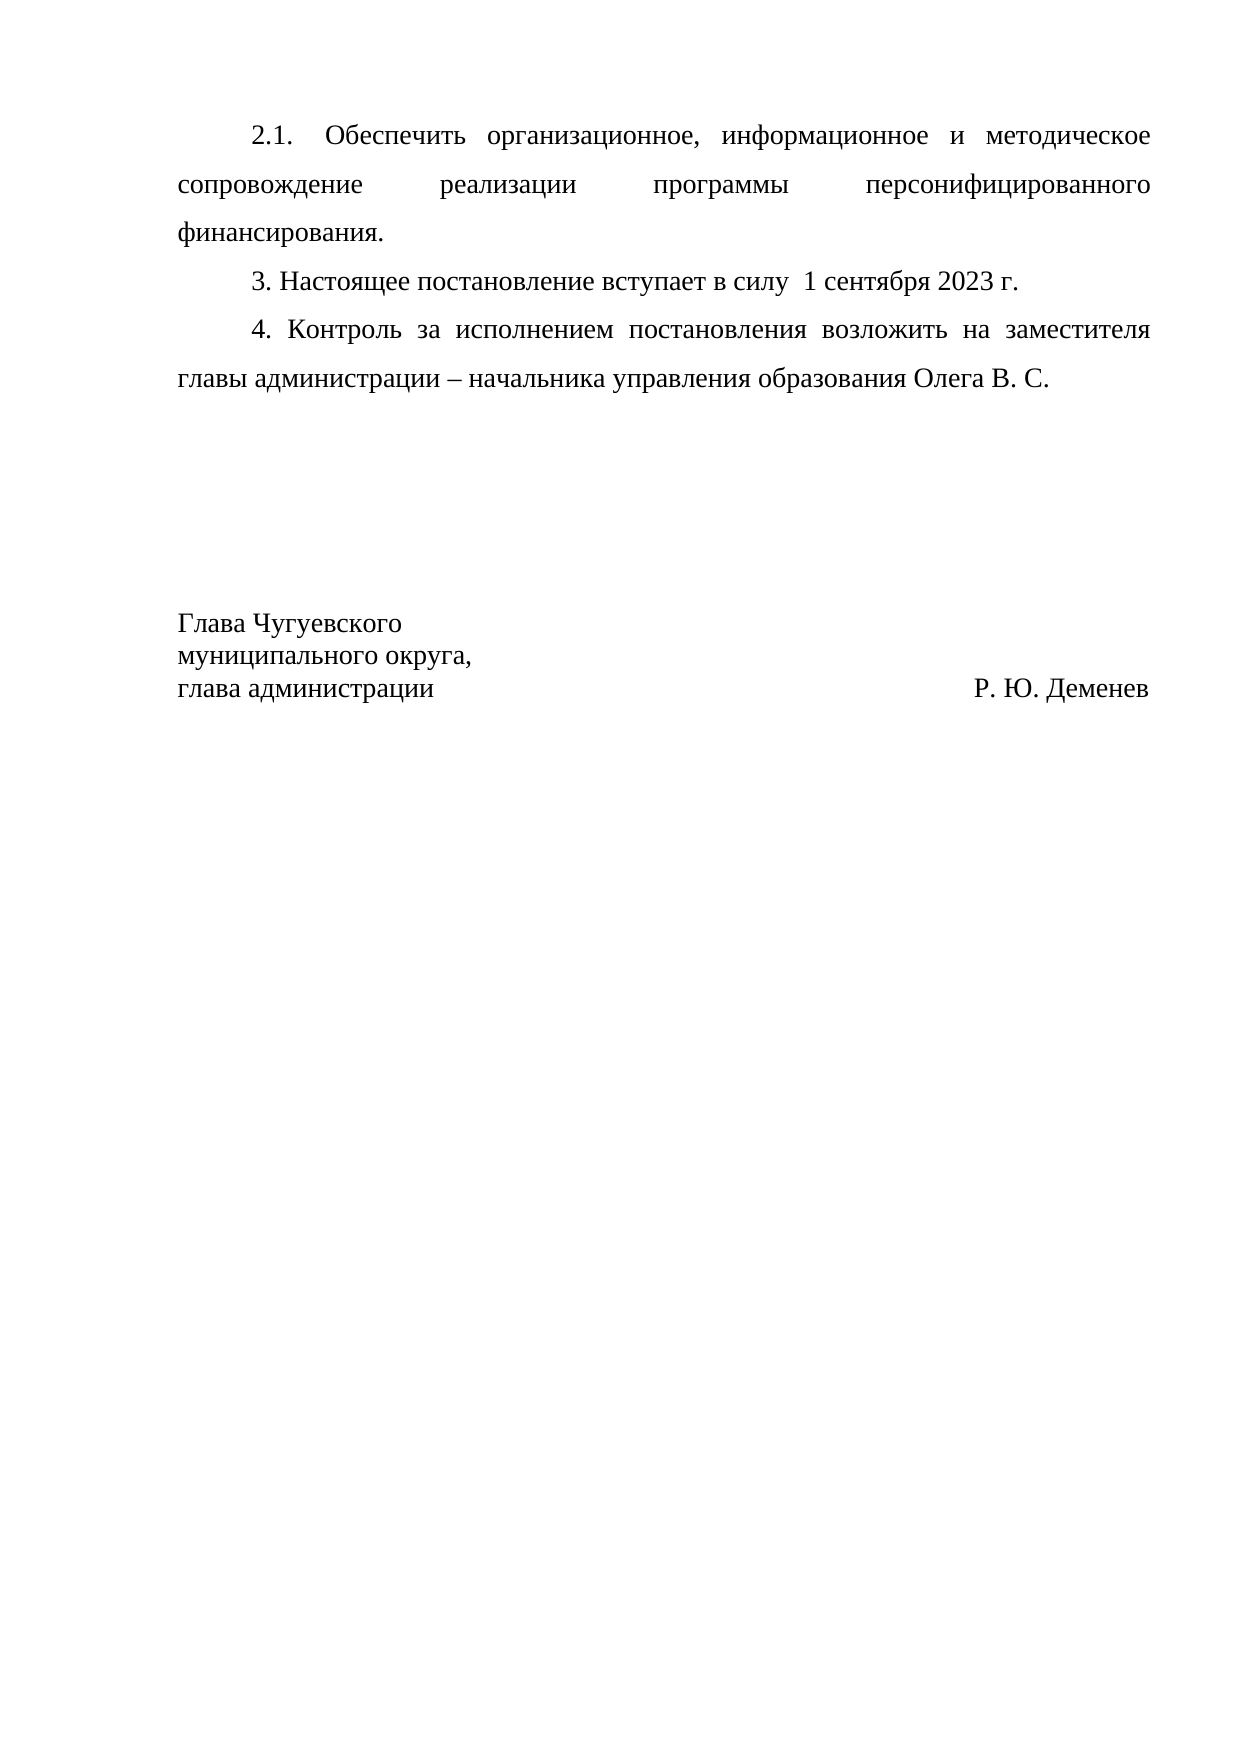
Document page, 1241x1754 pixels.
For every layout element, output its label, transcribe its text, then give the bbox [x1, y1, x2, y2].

text глава администрации Р. Ю. Деменев [177, 671, 1152, 703]
text Глава Чугуевского [177, 606, 1152, 638]
text 4. Контроль за исполнением постановления возложить на заместителя главы администрации – начальника управления образования Олега В. С. [177, 312, 1152, 393]
list Обеспечить организационное, информационное и методическое сопровождение реализации программы персонифицированного финансирования. [177, 118, 1152, 248]
text муниципального округа, [177, 638, 1152, 671]
text 3. Настоящее постановление вступает в силу 1 сентября 2023 г. [177, 264, 1152, 296]
